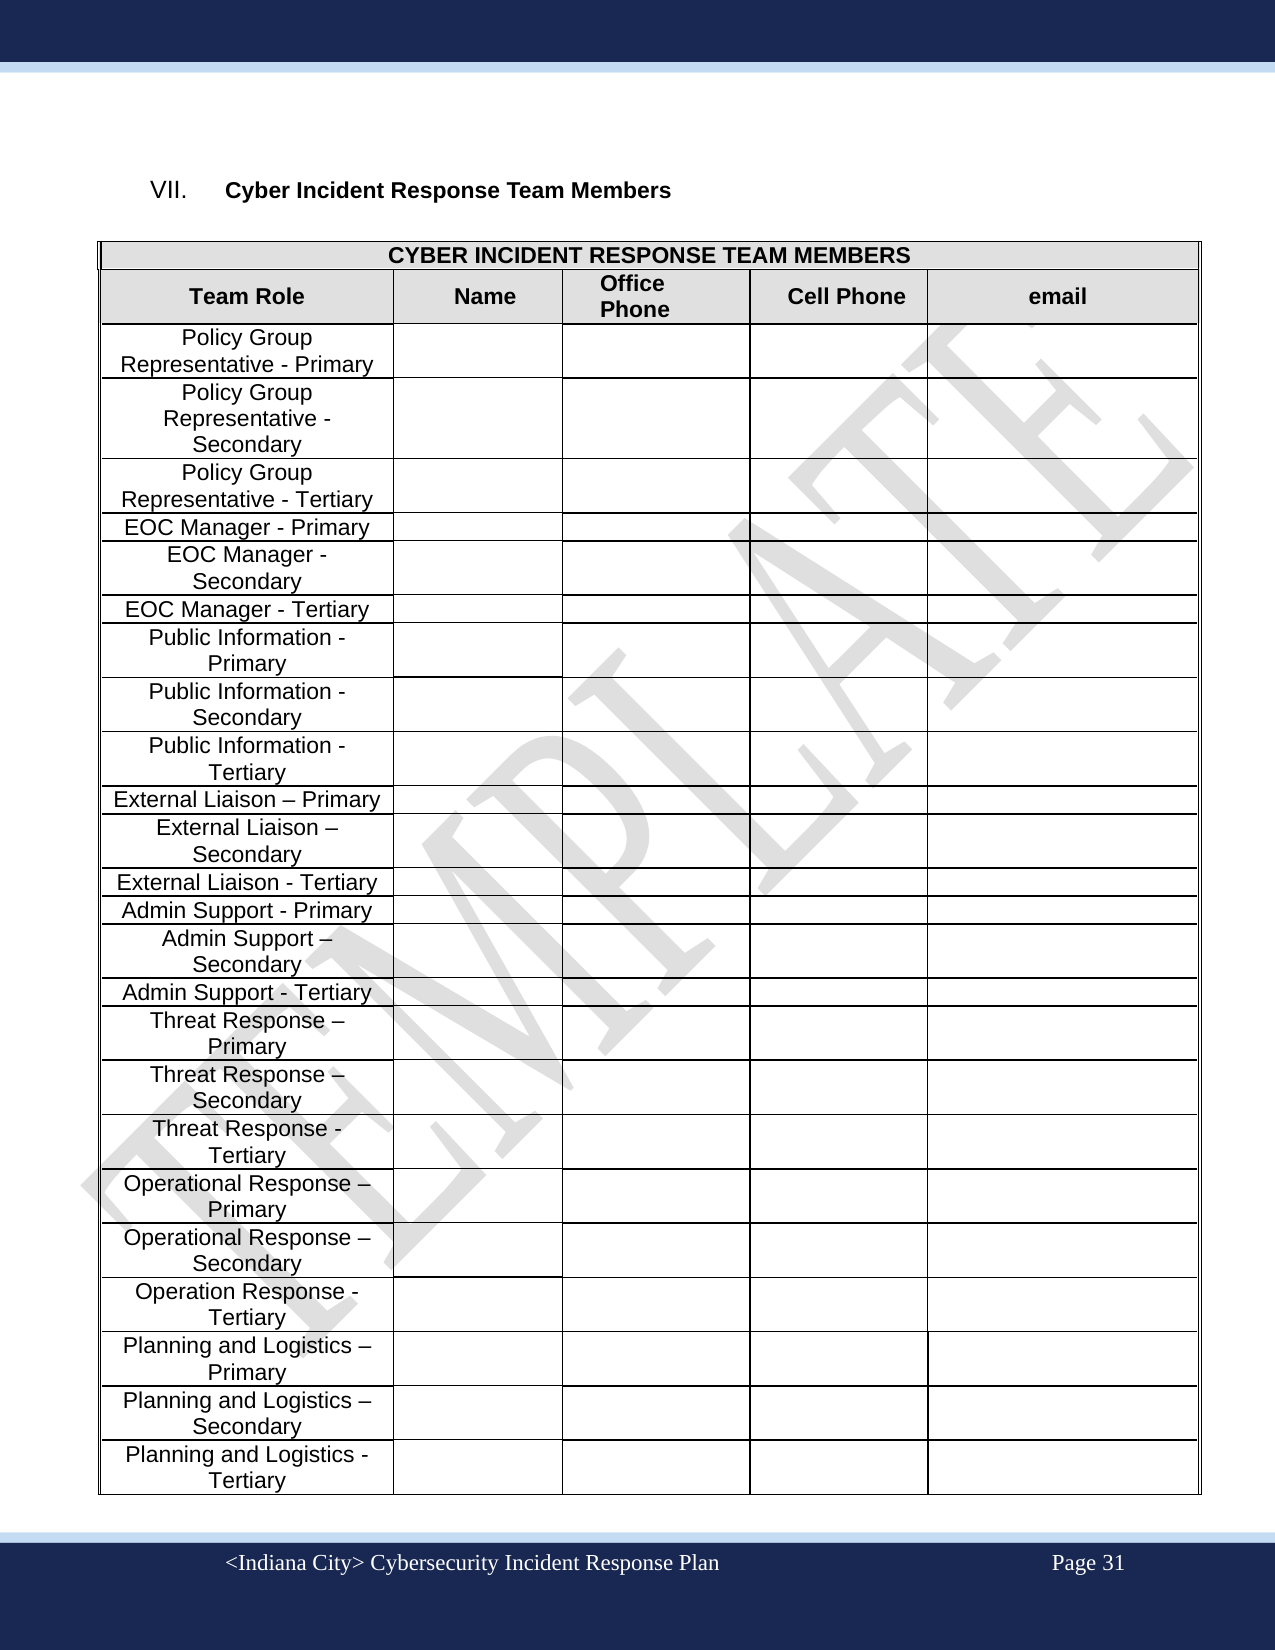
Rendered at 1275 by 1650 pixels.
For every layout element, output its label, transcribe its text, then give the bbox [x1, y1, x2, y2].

table_cell [928, 458, 1198, 512]
table_cell [751, 787, 927, 813]
table_cell [928, 512, 1198, 540]
table_cell [928, 594, 1198, 622]
table_cell [928, 622, 1198, 676]
table_cell [563, 732, 749, 785]
table_cell [394, 623, 562, 676]
table_cell Operation Response - Tertiary [101, 1276, 393, 1331]
table_cell [928, 1168, 1198, 1222]
table_cell [928, 895, 1198, 923]
table_cell Planning and Logistics – Primary [101, 1331, 393, 1385]
table_cell [394, 1440, 562, 1493]
table_cell EOC Manager - Secondary [101, 540, 393, 594]
table_cell Threat Response – Primary [101, 1005, 393, 1059]
table_cell Team Role [101, 270, 393, 323]
table_cell [751, 979, 927, 1005]
table_cell [928, 676, 1198, 731]
table_header CYBER INCIDENT RESPONSE TEAM MEMBERS [102, 242, 1198, 268]
table_cell Public Information - Tertiary [101, 731, 393, 785]
table_cell [394, 786, 562, 813]
table_cell [563, 1441, 749, 1493]
table_cell Policy Group Representative - Secondary [101, 377, 393, 458]
table_cell [928, 540, 1198, 594]
table_cell [751, 1061, 927, 1114]
table_cell [751, 596, 927, 622]
table_cell [928, 1276, 1198, 1331]
table_cell Name [394, 270, 562, 323]
table_cell [928, 323, 1198, 377]
table_cell [751, 514, 927, 540]
table_cell [394, 1006, 562, 1059]
table_cell [928, 977, 1198, 1005]
table_cell [751, 325, 927, 377]
table_cell [563, 1278, 749, 1331]
table_cell [563, 325, 749, 377]
table_cell External Liaison - Tertiary [101, 867, 393, 895]
table_cell [751, 815, 927, 867]
table_cell [394, 1115, 562, 1168]
table_cell [563, 514, 749, 540]
table_cell Planning and Logistics - Tertiary [101, 1439, 393, 1493]
table_cell Admin Support – Secondary [101, 923, 393, 977]
table_cell [563, 379, 749, 458]
table_cell [928, 867, 1198, 895]
table_cell [563, 542, 749, 594]
table_cell email [928, 270, 1198, 323]
table_cell Threat Response – Secondary [101, 1059, 393, 1114]
table_cell [563, 624, 749, 676]
table_cell Operational Response – Primary [101, 1168, 393, 1222]
table_cell [563, 1224, 749, 1276]
table_cell [563, 596, 749, 622]
table_cell [563, 979, 749, 1005]
table_cell Threat Response - Tertiary [101, 1114, 393, 1168]
table_cell [394, 324, 562, 377]
table_cell EOC Manager - Primary [101, 512, 393, 540]
table_cell [928, 813, 1198, 867]
table_cell [563, 869, 749, 895]
table_cell Admin Support - Primary [101, 895, 393, 923]
table_cell [394, 1223, 562, 1276]
table_cell [563, 897, 749, 923]
table_cell [563, 1115, 749, 1168]
table_cell [394, 1278, 562, 1331]
table_cell [394, 1169, 562, 1222]
table_cell [394, 378, 562, 458]
table_cell [751, 1278, 927, 1331]
table_cell [394, 678, 562, 731]
table_cell [928, 1222, 1198, 1276]
table_cell [751, 1332, 927, 1385]
table_cell [394, 732, 562, 785]
table_cell Cell Phone [751, 270, 927, 323]
table_cell [928, 1114, 1198, 1168]
table_cell [394, 541, 562, 594]
table_cell [394, 978, 562, 1005]
table_cell [394, 1060, 562, 1114]
table_cell [751, 1170, 927, 1222]
table_cell Policy Group Representative - Tertiary [101, 458, 393, 512]
table_cell [928, 923, 1198, 977]
table_cell [751, 897, 927, 923]
table_cell [563, 815, 749, 867]
table_cell [928, 1059, 1198, 1114]
table_cell EOC Manager - Tertiary [101, 594, 393, 622]
table_cell [928, 785, 1198, 813]
table_cell [563, 1387, 749, 1439]
table_cell [751, 732, 927, 785]
table_cell Office Phone [563, 270, 749, 323]
table_cell [563, 459, 749, 512]
table_cell Planning and Logistics – Secondary [101, 1385, 393, 1439]
table_cell [751, 925, 927, 977]
table_cell [928, 731, 1198, 785]
table_cell [394, 868, 562, 895]
table_cell [563, 1007, 749, 1059]
table_cell [563, 925, 749, 977]
table_cell [394, 595, 562, 622]
table_cell [563, 787, 749, 813]
table_cell [751, 542, 927, 594]
table_cell [929, 1385, 1198, 1439]
table_cell Policy Group Representative - Primary [101, 323, 393, 377]
table_cell [394, 896, 562, 923]
table_cell [394, 459, 562, 512]
table_cell [563, 1170, 749, 1222]
table_cell [394, 1332, 562, 1385]
table_cell Public Information - Primary [101, 622, 393, 676]
table_cell [563, 678, 749, 731]
table_cell [929, 1331, 1198, 1385]
table_cell [751, 1007, 927, 1059]
table_cell [394, 924, 562, 977]
table_cell [394, 1386, 562, 1439]
table_cell [751, 869, 927, 895]
table_cell Admin Support - Tertiary [101, 977, 393, 1005]
table_cell Operational Response – Secondary [101, 1222, 393, 1276]
table_cell [751, 624, 927, 676]
table_cell [928, 1005, 1198, 1059]
table_cell External Liaison – Secondary [101, 813, 393, 867]
table_cell [751, 1441, 927, 1493]
table_cell [394, 814, 562, 867]
table_cell [751, 379, 927, 458]
table_cell External Liaison – Primary [101, 785, 393, 813]
subtitle Cyber Incident Response Team Members [150, 175, 1125, 204]
table_cell [394, 513, 562, 540]
table_cell [751, 1387, 927, 1439]
table_cell [751, 678, 927, 731]
table_cell [928, 377, 1198, 458]
table_cell [563, 1061, 749, 1114]
table_cell [751, 1224, 927, 1276]
table_cell [929, 1439, 1198, 1493]
table_cell Public Information - Secondary [101, 676, 393, 731]
table_cell [563, 1332, 749, 1385]
table_cell [751, 459, 927, 512]
table_cell [751, 1115, 927, 1168]
picture [0, 0, 1275, 1650]
